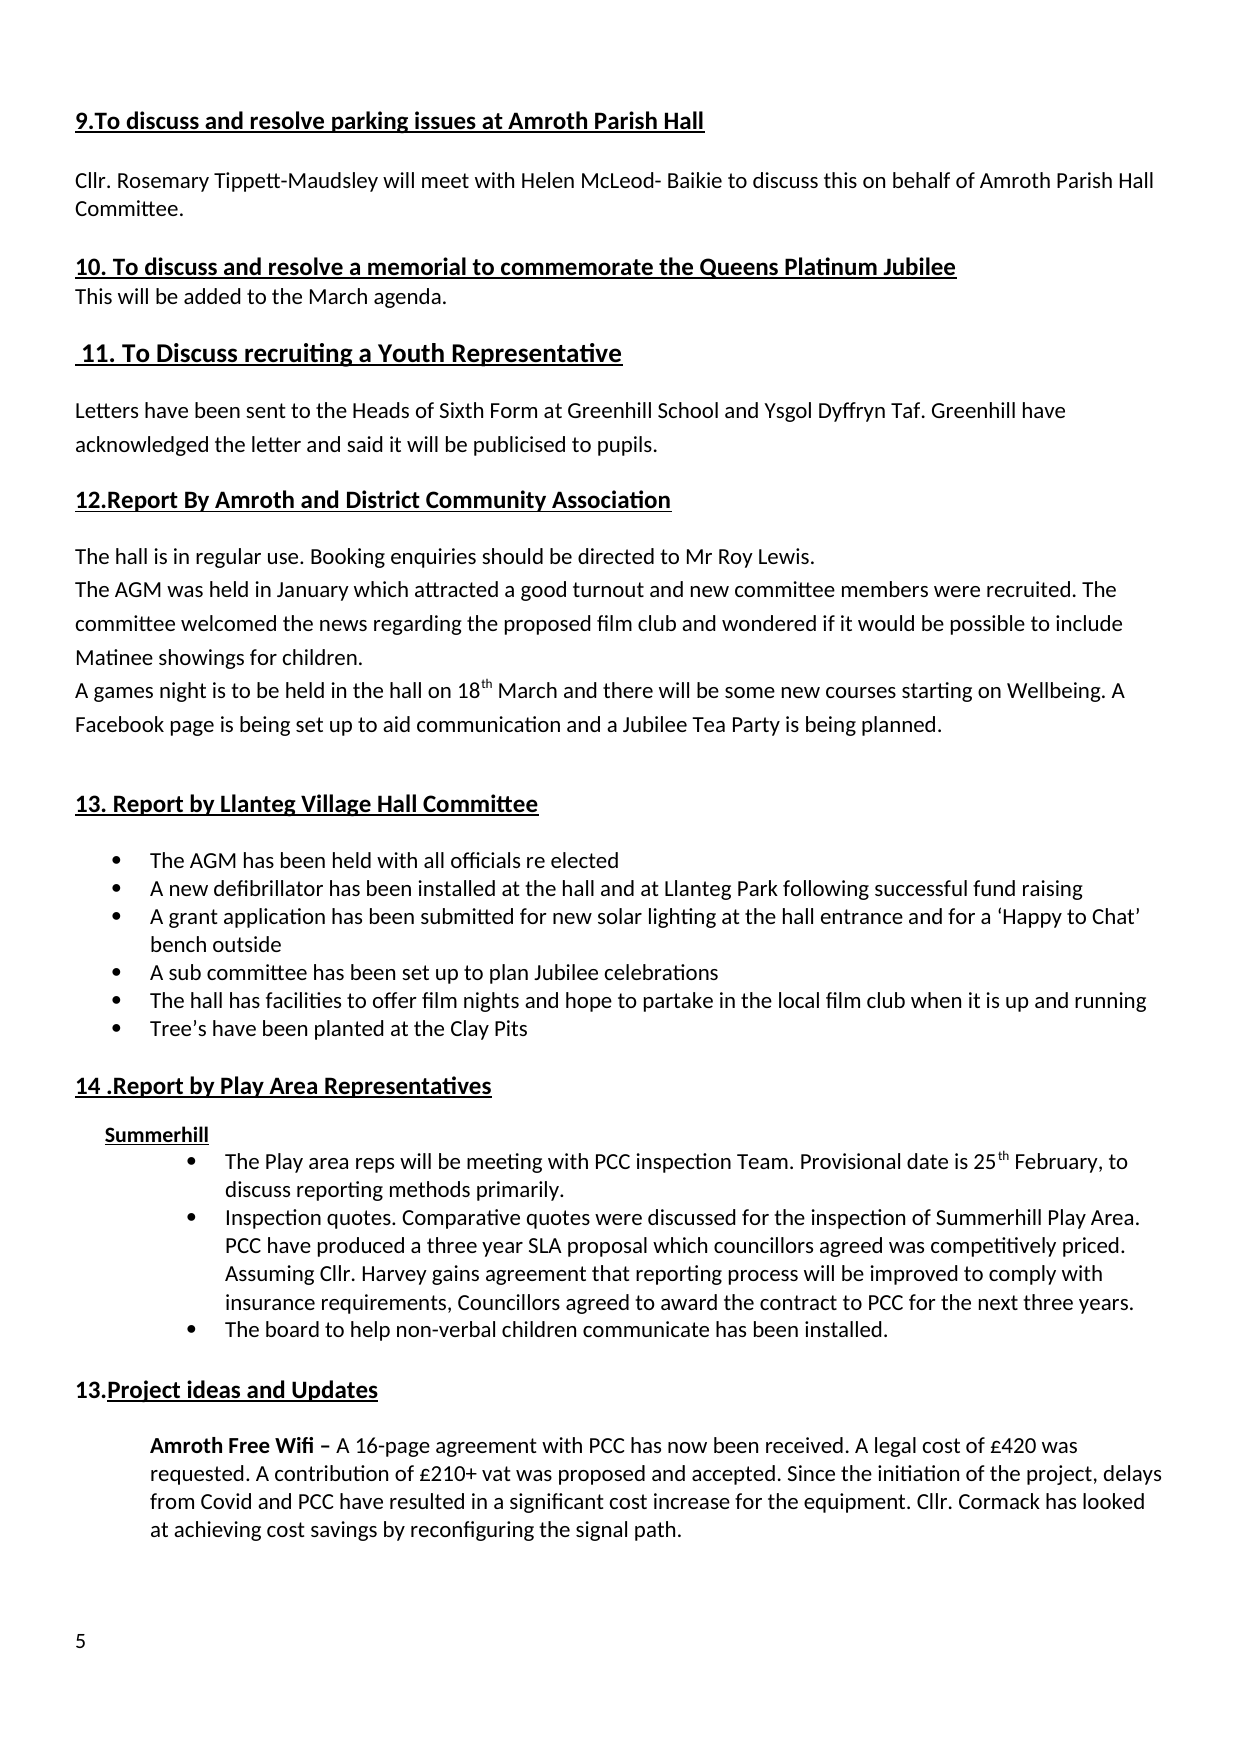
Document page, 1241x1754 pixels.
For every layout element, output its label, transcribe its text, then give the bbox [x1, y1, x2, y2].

text A games night is to be held in the hall on 18th March and there will be some new courses starting on Wellbeing. A Facebook page is being set up to aid communication and a Jubilee Tea Party is being planned. [75, 676, 1165, 738]
text The hall is in regular use. Booking enquiries should be directed to Mr Roy Lewis. [75, 542, 1165, 570]
list Inspection quotes. Comparative quotes were discussed for the inspection of Summerhill Play Area. PCC have produced a three year SLA proposal which councillors agreed was competitively priced. Assuming Cllr. Harvey gains agreement that reporting process will be improved to comply with insurance requirements, Councillors agreed to award the contract to PCC for the next three years. [187, 1203, 1165, 1316]
text 9.To discuss and resolve parking issues at Amroth Parish Hall [75, 106, 1165, 136]
text 13.Project ideas and Updates [75, 1374, 1165, 1405]
text 10. To discuss and resolve a memorial to commemorate the Queens Platinum Jubilee [75, 251, 1165, 282]
list The AGM has been held with all officials re elected [112, 846, 1165, 874]
list A sub committee has been set up to plan Jubilee celebrations [112, 958, 1165, 986]
text 14 .Report by Play Area Representatives [75, 1070, 1165, 1101]
text This will be added to the March agenda. [75, 282, 1165, 310]
list The board to help non-verbal children communicate has been installed. [187, 1316, 1165, 1344]
text 11. To Discuss recruiting a Youth Representative [75, 336, 1165, 369]
list Tree’s have been planted at the Clay Pits [112, 1014, 1165, 1042]
list The Play area reps will be meeting with PCC inspection Team. Provisional date is 25th February, to discuss reporting methods primarily. [187, 1147, 1165, 1203]
list A grant application has been submitted for new solar lighting at the hall entrance and for a ‘Happy to Chat’ bench outside [112, 902, 1165, 958]
list The hall has facilities to offer film nights and hope to partake in the local film club when it is up and running [112, 986, 1165, 1014]
text Amroth Free Wifi – A 16-page agreement with PCC has now been received. A legal cost of £420 was requested. A contribution of £210+ vat was proposed and accepted. Since the initiation of the project, delays from Covid and PCC have resulted in a significant cost increase for the equipment. Cllr. Cormack has looked at achieving cost savings by reconfiguring the signal path. [150, 1431, 1165, 1543]
text 12.Report By Amroth and District Community Association [75, 484, 1165, 515]
text 13. Report by Llanteg Village Hall Committee [75, 788, 1165, 819]
text Cllr. Rosemary Tippett-Maudsley will meet with Helen McLeod- Baikie to discuss this on behalf of Amroth Parish Hall Committee. [75, 167, 1165, 223]
text Summerhill [75, 1121, 1165, 1147]
list A new defibrillator has been installed at the hall and at Llanteg Park following successful fund raising [112, 874, 1165, 902]
text The AGM was held in January which attracted a good turnout and new committee members were recruited. The committee welcomed the news regarding the proposed film club and wondered if it would be possible to include Matinee showings for children. [75, 576, 1165, 671]
text Letters have been sent to the Heads of Sixth Form at Greenhill School and Ysgol Dyffryn Taf. Greenhill have acknowledged the letter and said it will be publicised to pupils. [75, 397, 1165, 458]
